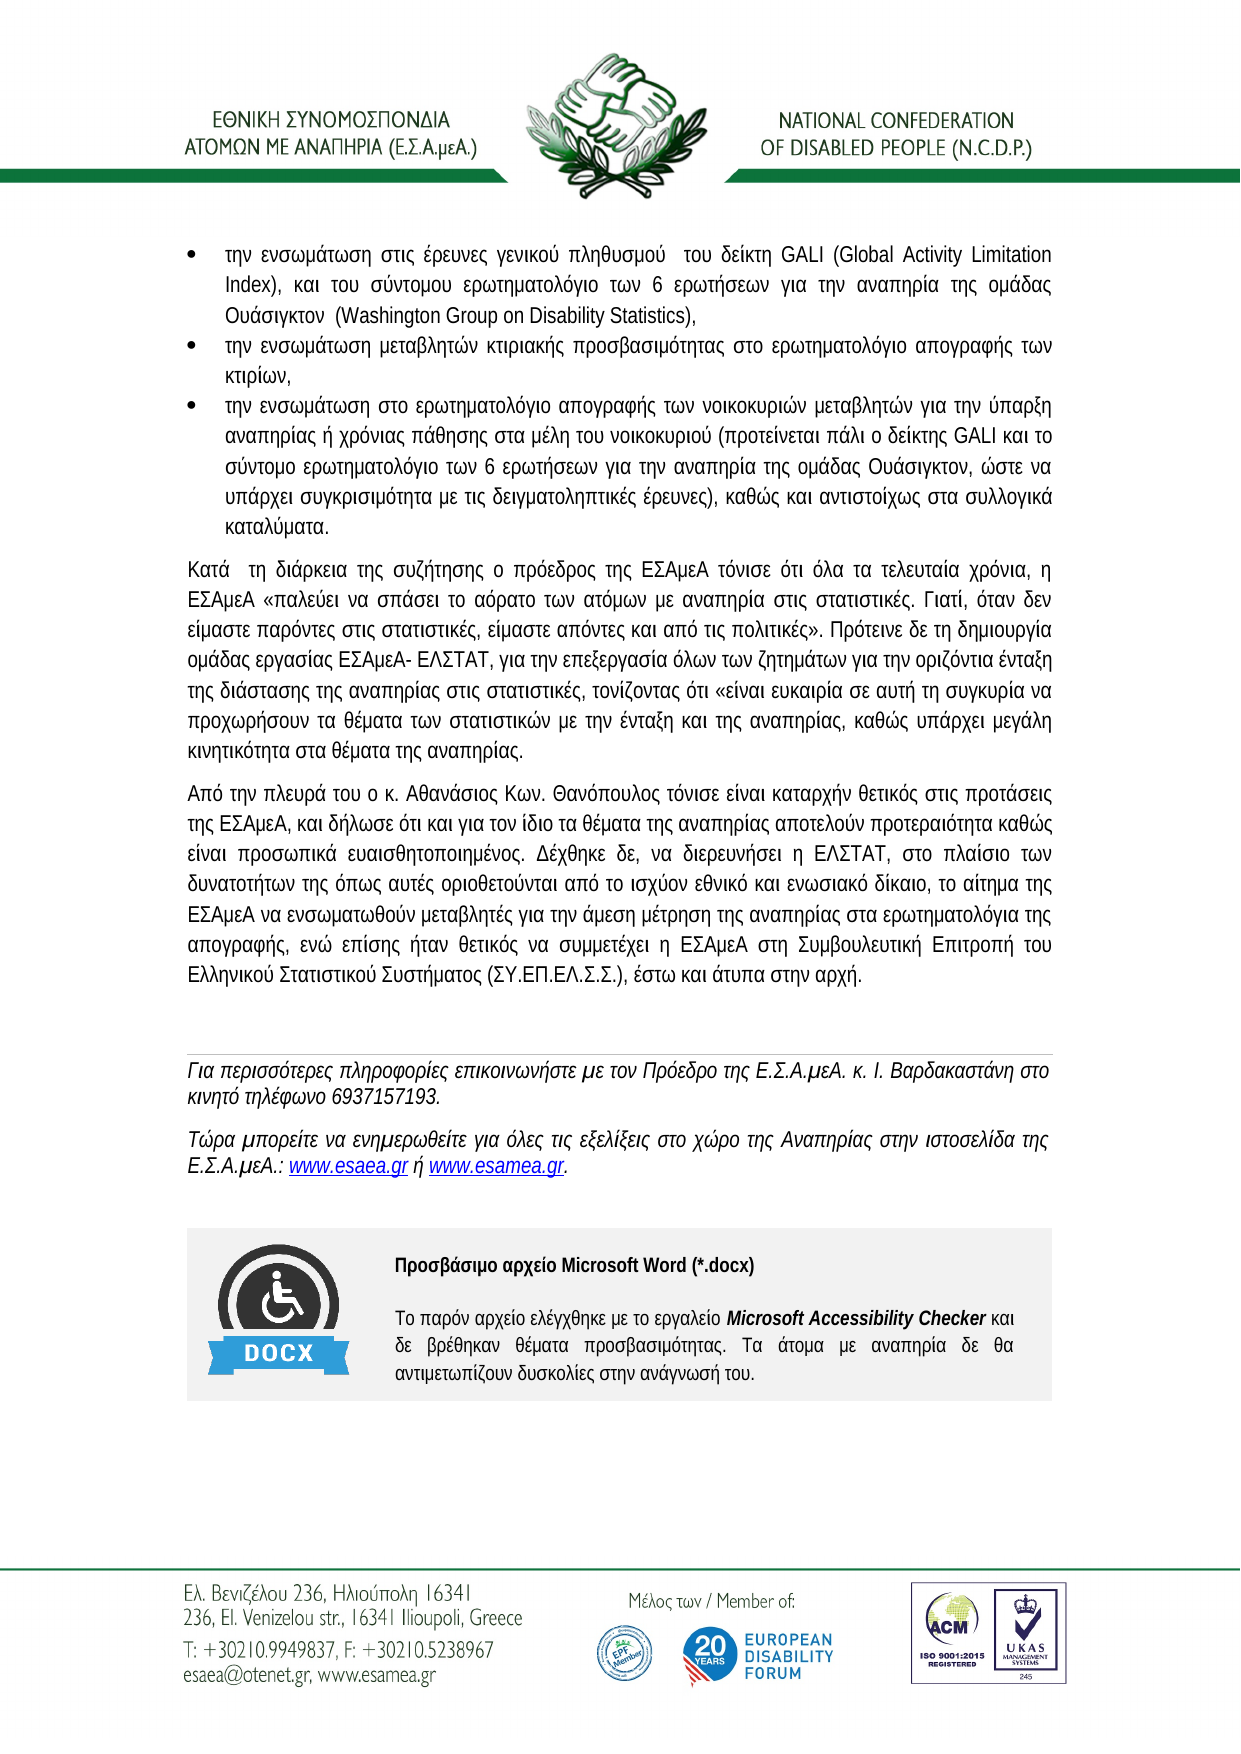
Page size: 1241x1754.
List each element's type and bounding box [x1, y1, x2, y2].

picture [0, 0, 1240, 237]
picture [0, 1556, 1240, 1738]
picture [203, 1234, 354, 1385]
